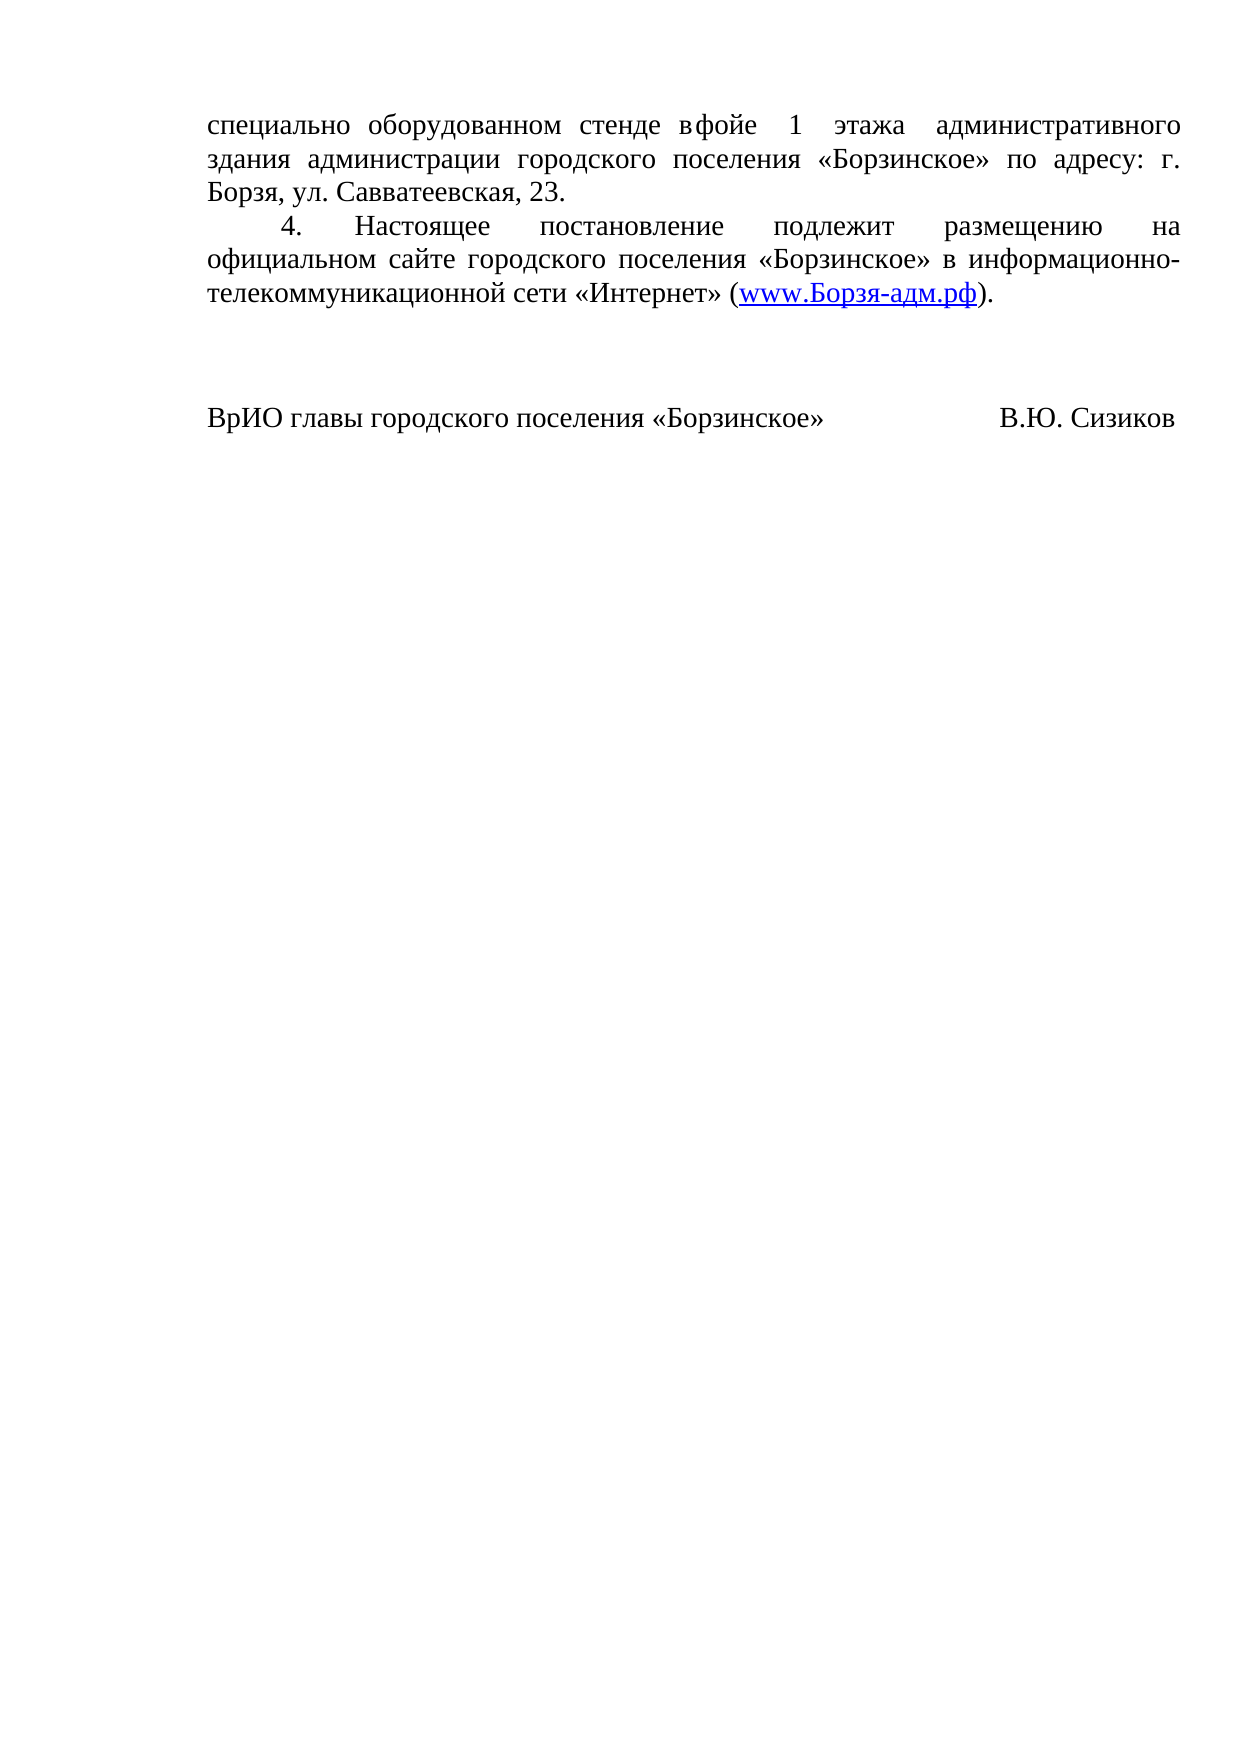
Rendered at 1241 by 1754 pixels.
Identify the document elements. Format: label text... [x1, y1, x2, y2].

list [207, 107, 1181, 208]
list Настоящее постановление подлежит размещению на официальном сайте городского поселения «Борзинское» в информационно-телекоммуникационной сети «Интернет» (www.Борзя-адм.рф). [207, 208, 1181, 309]
text ВрИО главы городского поселения «Борзинское» В.Ю. Сизиков [207, 400, 1181, 433]
